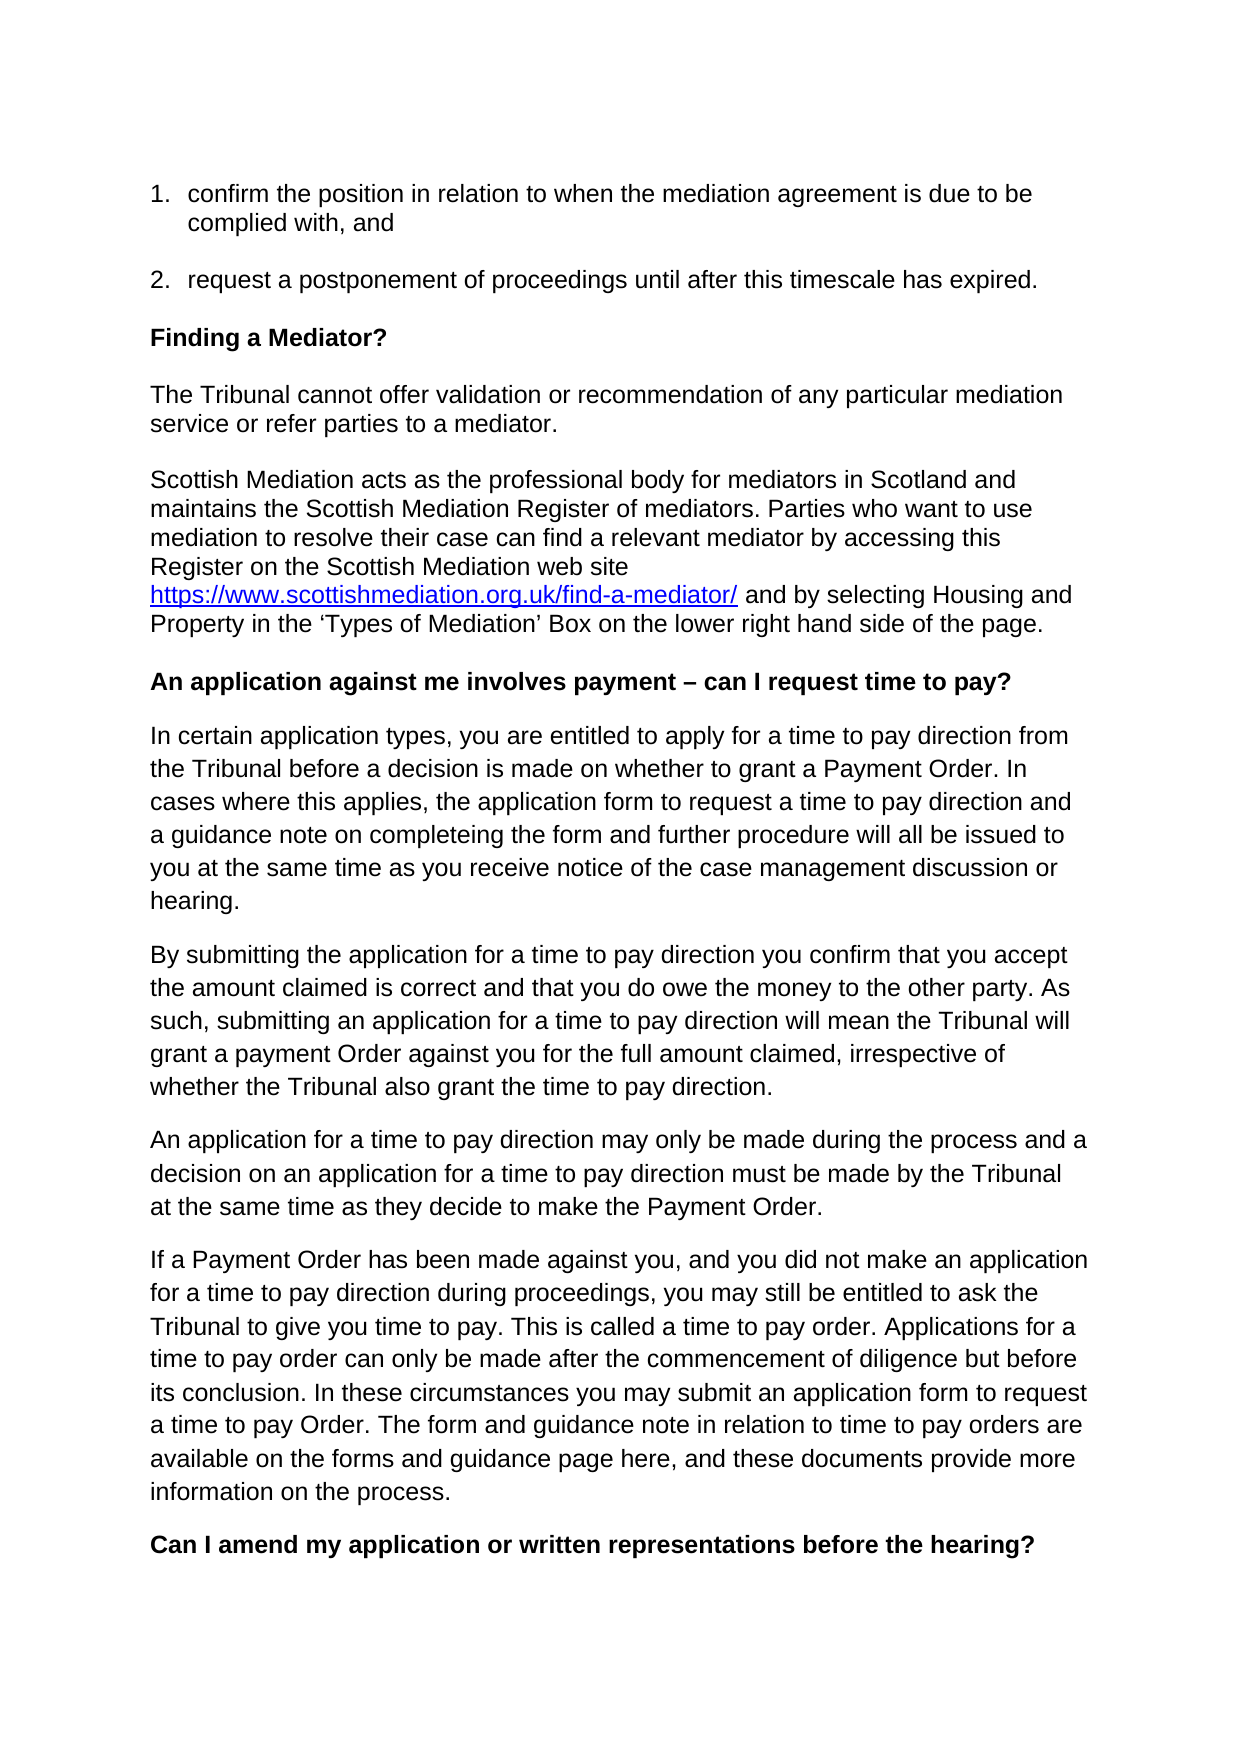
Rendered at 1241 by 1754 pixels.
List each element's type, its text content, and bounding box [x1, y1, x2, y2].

text By submitting the application for a time to pay direction you confirm that you accept the amount claimed is correct and that you do owe the money to the other party. As such, submitting an application for a time to pay direction will mean the Tribunal will grant a payment Order against you for the full amount claimed, irrespective of whether the Tribunal also grant the time to pay direction. [150, 939, 1090, 1100]
text Finding a Mediator? [150, 322, 1090, 351]
text An application against me involves payment – can I request time to pay? [150, 667, 1090, 696]
text If a Payment Order has been made against you, and you did not make an application for a time to pay direction during proceedings, you may still be entitled to ask the Tribunal to give you time to pay. This is called a time to pay order. Applications for a time to pay order can only be made after the commencement of diligence but before its conclusion. In these circumstances you may submit an application form to request a time to pay Order. The form and guidance note in relation to time to pay orders are available on the forms and guidance page here, and these documents provide more information on the process. [150, 1245, 1090, 1505]
text Can I amend my application or written representations before the hearing? [150, 1530, 1090, 1559]
list request a postponement of proceedings until after this timescale has expired. [150, 265, 1090, 294]
list confirm the position in relation to when the mediation agreement is due to be complied with, and [150, 179, 1090, 236]
text In certain application types, you are entitled to apply for a time to pay direction from the Tribunal before a decision is made on whether to grant a Payment Order. In cases where this applies, the application form to request a time to pay direction and a guidance note on completeing the form and further procedure will all be issued to you at the same time as you receive notice of the case management discussion or hearing. [150, 721, 1090, 914]
text Scottish Mediation acts as the professional body for mediators in Scotland and maintains the Scottish Mediation Register of mediators. Parties who want to use mediation to resolve their case can find a relevant mediator by accessing this Register on the Scottish Mediation web site https://www.scottishmediation.org.uk/find-a-mediator/ and by selecting Housing and Property in the ‘Types of Mediation’ Box on the lower right hand side of the page. [150, 466, 1090, 638]
text An application for a time to pay direction may only be made during the process and a decision on an application for a time to pay direction must be made by the Tribunal at the same time as they decide to make the Payment Order. [150, 1126, 1090, 1220]
text The Tribunal cannot offer validation or recommendation of any particular mediation service or refer parties to a mediator. [150, 380, 1090, 437]
